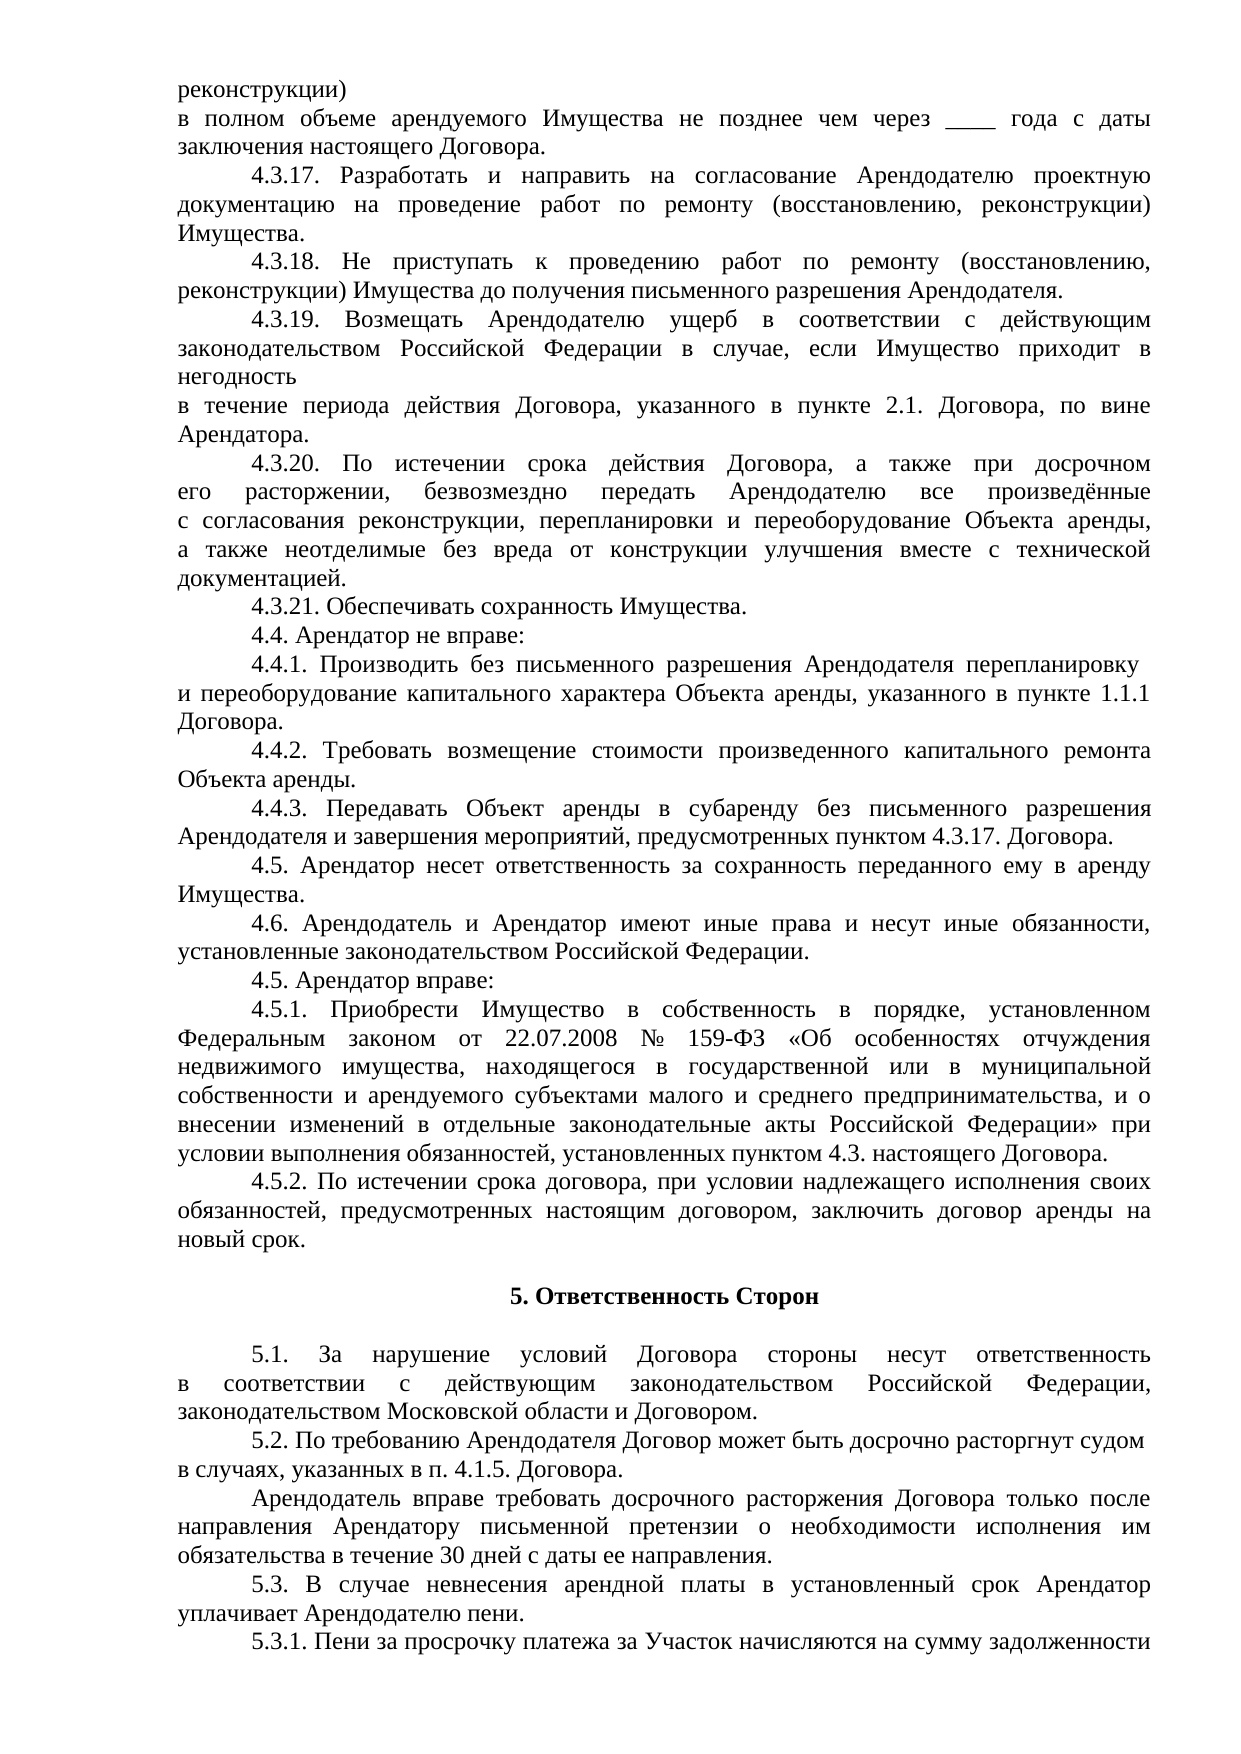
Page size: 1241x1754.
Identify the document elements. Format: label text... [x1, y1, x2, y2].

text 4.3.19. Возмещать Арендодателю ущерб в соответствии с действующим законодательством Российской Федерации в случае, если Имущество приходит в негодность в течение периода действия Договора, указанного в пункте 2.1. Договора, по вине Арендатора. [177, 304, 1152, 448]
text 4.4.3. Передавать Объект аренды в субаренду без письменного разрешения Арендодателя и завершения мероприятий, предусмотренных пунктом 4.3.17. Договора. [177, 793, 1152, 850]
text 4.5. Арендатор несет ответственность за сохранность переданного ему в аренду Имущества. [177, 850, 1152, 908]
text 4.4.2. Требовать возмещение стоимости произведенного капитального ремонта Объекта аренды. [177, 735, 1152, 793]
text 4.3.21. Обеспечивать сохранность Имущества. [177, 591, 1152, 620]
text 5. Ответственность Сторон [177, 1281, 1152, 1310]
text 4.5.2. По истечении срока договора, при условии надлежащего исполнения своих обязанностей, предусмотренных настоящим договором, заключить договор аренды на новый срок. [177, 1166, 1152, 1253]
text 4.4.1. Производить без письменного разрешения Арендодателя перепланировку и переоборудование капитального характера Объекта аренды, указанного в пункте 1.1.1 Договора. [177, 649, 1152, 735]
text 4.3.17. Разработать и направить на согласование Арендодателю проектную документацию на проведение работ по ремонту (восстановлению, реконструкции) Имущества. [177, 160, 1152, 246]
text 5.3. В случае невнесения арендной платы в установленный срок Арендатор уплачивает Арендодателю пени. [177, 1569, 1152, 1626]
text 4.6. Арендодатель и Арендатор имеют иные права и несут иные обязанности, установленные законодательством Российской Федерации. [177, 908, 1152, 965]
text 4.5.1. Приобрести Имущество в собственность в порядке, установленном Федеральным законом от 22.07.2008 № 159-ФЗ «Об особенностях отчуждения недвижимого имущества, находящегося в государственной или в муниципальной собственности и арендуемого субъектами малого и среднего предпринимательства, и о внесении изменений в отдельные законодательные акты Российской Федерации» при условии выполнения обязанностей, установленных пунктом 4.3. настоящего Договора. [177, 994, 1152, 1166]
text 5.2. По требованию Арендодателя Договор может быть досрочно расторгнут судом в случаях, указанных в п. 4.1.5. Договора. [177, 1425, 1152, 1483]
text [177, 74, 1152, 160]
text 5.1. За нарушение условий Договора стороны несут ответственность в соответствии с действующим законодательством Российской Федерации, законодательством Московской области и Договором. [177, 1339, 1152, 1425]
text 4.5. Арендатор вправе: [177, 965, 1152, 994]
text 4.3.18. Не приступать к проведению работ по ремонту (восстановлению, реконструкции) Имущества до получения письменного разрешения Арендодателя. [177, 246, 1152, 304]
text 4.3.20. По истечении срока действия Договора, а также при досрочном его расторжении, безвозмездно передать Арендодателю все произведённые с согласования реконструкции, перепланировки и переоборудование Объекта аренды, а также неотделимые без вреда от конструкции улучшения вместе с технической документацией. [177, 448, 1152, 591]
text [177, 1626, 1152, 1655]
text Арендодатель вправе требовать досрочного расторжения Договора только после направления Арендатору письменной претензии о необходимости исполнения им обязательства в течение 30 дней с даты ее направления. [177, 1483, 1152, 1569]
text 4.4. Арендатор не вправе: [177, 620, 1152, 649]
